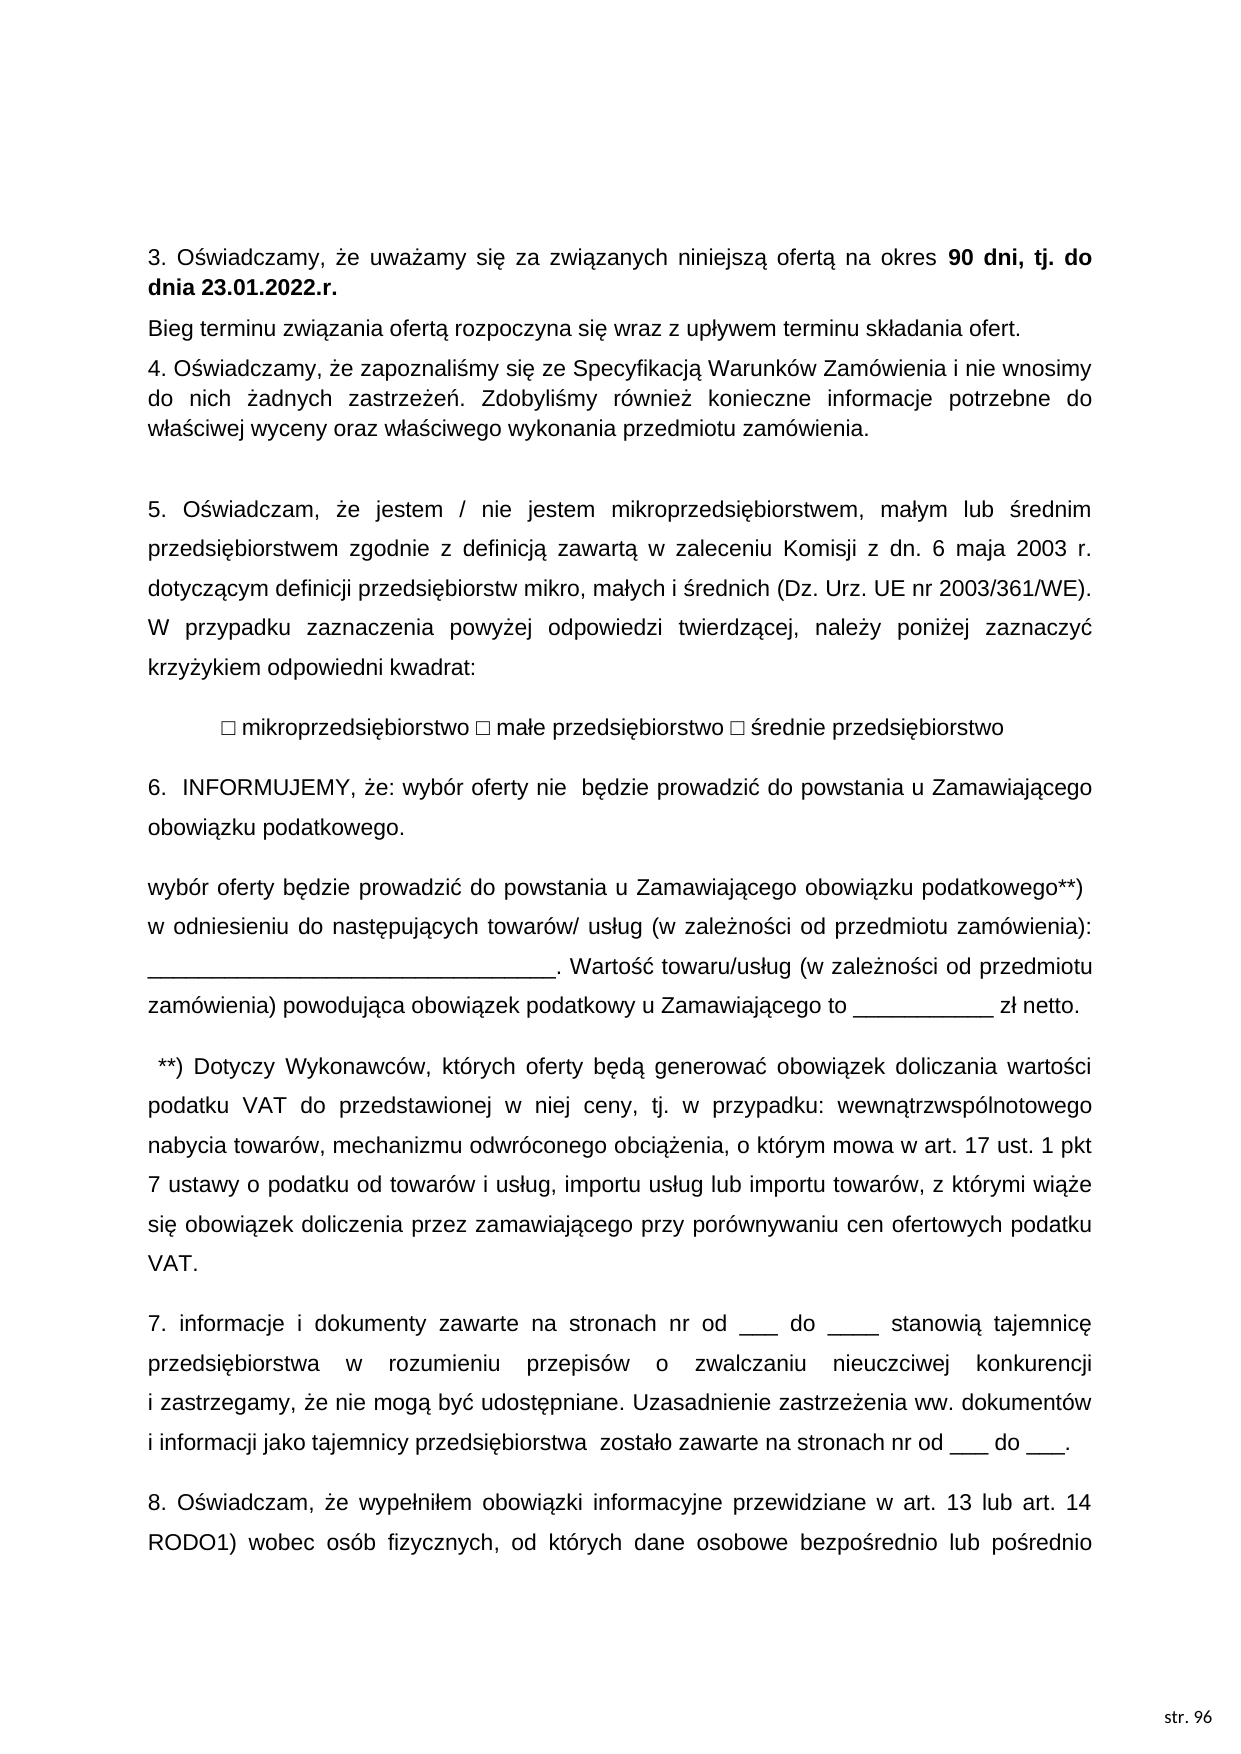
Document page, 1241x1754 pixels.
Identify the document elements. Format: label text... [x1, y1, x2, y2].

text 5. Oświadczam, że jestem / nie jestem mikroprzedsiębiorstwem, małym lub średnim przedsiębiorstwem zgodnie z definicją zawartą w zaleceniu Komisji z dn. 6 maja 2003 r. dotyczącym definicji przedsiębiorstw mikro, małych i średnich (Dz. Urz. UE nr 2003/361/WE). W przypadku zaznaczenia powyżej odpowiedzi twierdzącej, należy poniżej zaznaczyć krzyżykiem odpowiedni kwadrat: [148, 496, 1093, 680]
text 7. informacje i dokumenty zawarte na stronach nr od ___ do ____ stanowią tajemnicę przedsiębiorstwa w rozumieniu przepisów o zwalczaniu nieuczciwej konkurencji i zastrzegamy, że nie mogą być udostępniane. Uzasadnienie zastrzeżenia ww. dokumentów i informacji jako tajemnicy przedsiębiorstwa zostało zawarte na stronach nr od ___ do ___. [148, 1310, 1093, 1455]
text Bieg terminu związania ofertą rozpoczyna się wraz z upływem terminu składania ofert. [148, 314, 1093, 341]
text **) Dotyczy Wykonawców, których oferty będą generować obowiązek doliczania wartości podatku VAT do przedstawionej w niej ceny, tj. w przypadku: wewnątrzwspólnotowego nabycia towarów, mechanizmu odwróconego obciążenia, o którym mowa w art. 17 ust. 1 pkt 7 ustawy o podatku od towarów i usług, importu usług lub importu towarów, z którymi wiąże się obowiązek doliczenia przez zamawiającego przy porównywaniu cen ofertowych podatku VAT. [148, 1053, 1093, 1276]
text 3. Oświadczamy, że uważamy się za związanych niniejszą ofertą na okres 90 dni, tj. do dnia 23.01.2022.r. [148, 244, 1093, 301]
text □ mikroprzedsiębiorstwo □ małe przedsiębiorstwo □ średnie przedsiębiorstwo [148, 714, 1093, 740]
text wybór oferty będzie prowadzić do powstania u Zamawiającego obowiązku podatkowego**) w odniesieniu do następujących towarów/ usług (w zależności od przedmiotu zamówienia): ________________________________. Wartość towaru/usług (w zależności od przedmiotu zamówienia) powodująca obowiązek podatkowy u Zamawiającego to ___________ zł netto. [148, 874, 1093, 1019]
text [148, 1489, 1093, 1555]
text 4. Oświadczamy, że zapoznaliśmy się ze Specyfikacją Warunków Zamówienia i nie wnosimy do nich żadnych zastrzeżeń. Zdobyliśmy również konieczne informacje potrzebne do właściwej wyceny oraz właściwego wykonania przedmiotu zamówienia. [148, 355, 1093, 441]
text 6. INFORMUJEMY, że: wybór oferty nie będzie prowadzić do powstania u Zamawiającego obowiązku podatkowego. [148, 774, 1093, 840]
